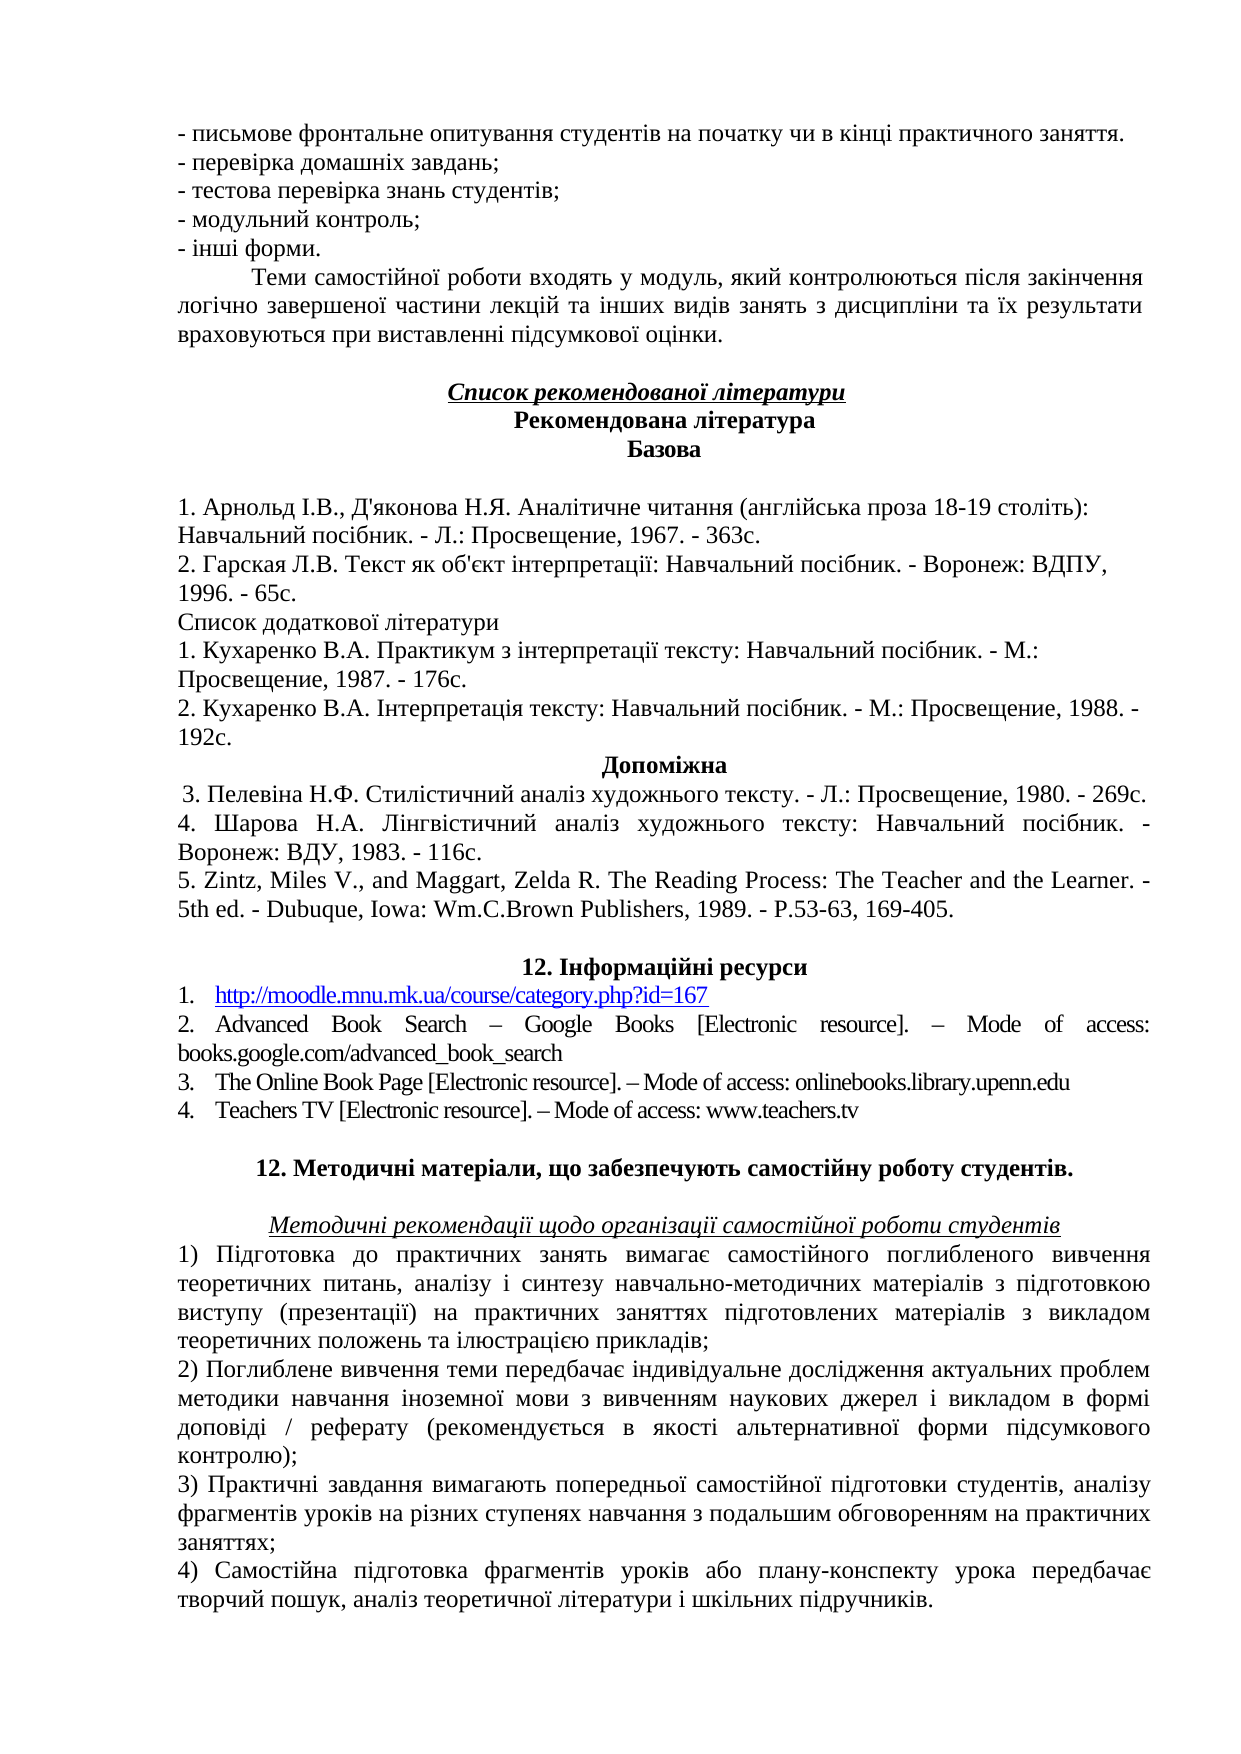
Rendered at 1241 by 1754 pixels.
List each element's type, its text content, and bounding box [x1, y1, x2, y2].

list 5. Zintz, Miles V., and Maggart, Zelda R. The Reading Process: The Teacher and the Learner. - 5th ed. - Dubuque, Iowa: Wm.C.Brown Publishers, 1989. - P.53-63, 169-405. [177, 866, 1152, 923]
list The Online Book Page [Electronic resource]. – Mode of access: onlinebooks.library.upenn.edu [177, 1067, 1152, 1096]
text Базова [177, 434, 1152, 463]
text 2) Поглиблене вивчення теми передбачає індивідуальне дослідження актуальних проблем методики навчання іноземної мови з вивченням наукових джерел і викладом в формі доповіді / реферату (рекомендується в якості альтернативної форми підсумкового контролю); [177, 1354, 1152, 1469]
text - інші форми. [177, 233, 1144, 262]
text 1) Підготовка до практичних занять вимагає самостійного поглибленого вивчення теоретичних питань, аналізу і синтезу навчально-методичних матеріалів з підготовкою виступу (презентації) на практичних заняттях підготовлених матеріалів з викладом теоретичних положень та ілюстрацією прикладів; [177, 1239, 1152, 1354]
text Список рекомендованої літератури [177, 377, 1115, 406]
text 12. Інформаційні ресурси [177, 952, 1152, 981]
text - модульний контроль; [177, 204, 1144, 233]
text - письмове фронтальне опитування студентів на початку чи в кінці практичного заняття. [177, 118, 1144, 147]
list Advanced Book Search – Google Books [Electronic resource]. – Mode of access: books.google.com/advanced_book_search [177, 1009, 1152, 1067]
list Teachers TV [Electronic resource]. – Mode of access: www.teachers.tv [177, 1096, 1152, 1124]
text 1. Арнольд І.В., Д'яконова Н.Я. Аналітичне читання (англійська проза 18-19 століть): Навчальний посібник. - Л.: Просвещение, 1967. - 363с. 2. Гарская Л.В. Текст як об'єкт інтерпретації: Навчальний посібник. - Воронеж: ВДПУ, 1996. - 65с. Список додаткової літератури 1. Кухаренко В.А. Практикум з інтерпретації тексту: Навчальний посібник. - М.: Просвещение, 1987. - 176с. 2. Кухаренко В.А. Інтерпретація тексту: Навчальний посібник. - М.: Просвещение, 1988. - 192с. [177, 492, 1152, 751]
list Рекомендована література [177, 406, 1152, 434]
text Методичні рекомендації щодо організації самостійної роботи студентів [177, 1211, 1152, 1239]
text 3) Практичні завдання вимагають попередньої самостійної підготовки студентів, аналізу фрагментів уроків на різних ступенях навчання з подальшим обговоренням на практичних заняттях; [177, 1469, 1152, 1556]
text Допоміжна 3. Пелевіна Н.Ф. Стилістичний аналіз художнього тексту. - Л.: Просвещение, 1980. - 269с. [177, 751, 1152, 808]
text Теми самостійної роботи входять у модуль, який контролюються після закінчення логічно завершеної частини лекцій та інших видів занять з дисципліни та їх результати враховуються при виставленні підсумкової оцінки. [177, 262, 1144, 348]
text 4. Шарова Н.А. Лінгвістичний аналіз художнього тексту: Навчальний посібник. - Воронеж: ВДУ, 1983. - 116с. [177, 808, 1152, 866]
list http://moodle.mnu.mk.ua/course/category.php?id=167 [177, 981, 1152, 1009]
text 12. Методичні матеріали, що забезпечують самостійну роботу студентів. [177, 1153, 1152, 1182]
text - перевірка домашніх завдань; [177, 147, 1144, 176]
text 4) Самостійна підготовка фрагментів уроків або плану-конспекту урока передбачає творчий пошук, аналіз теоретичної літератури і шкільних підручників. [177, 1556, 1152, 1613]
text - тестова перевірка знань студентів; [177, 176, 1144, 204]
